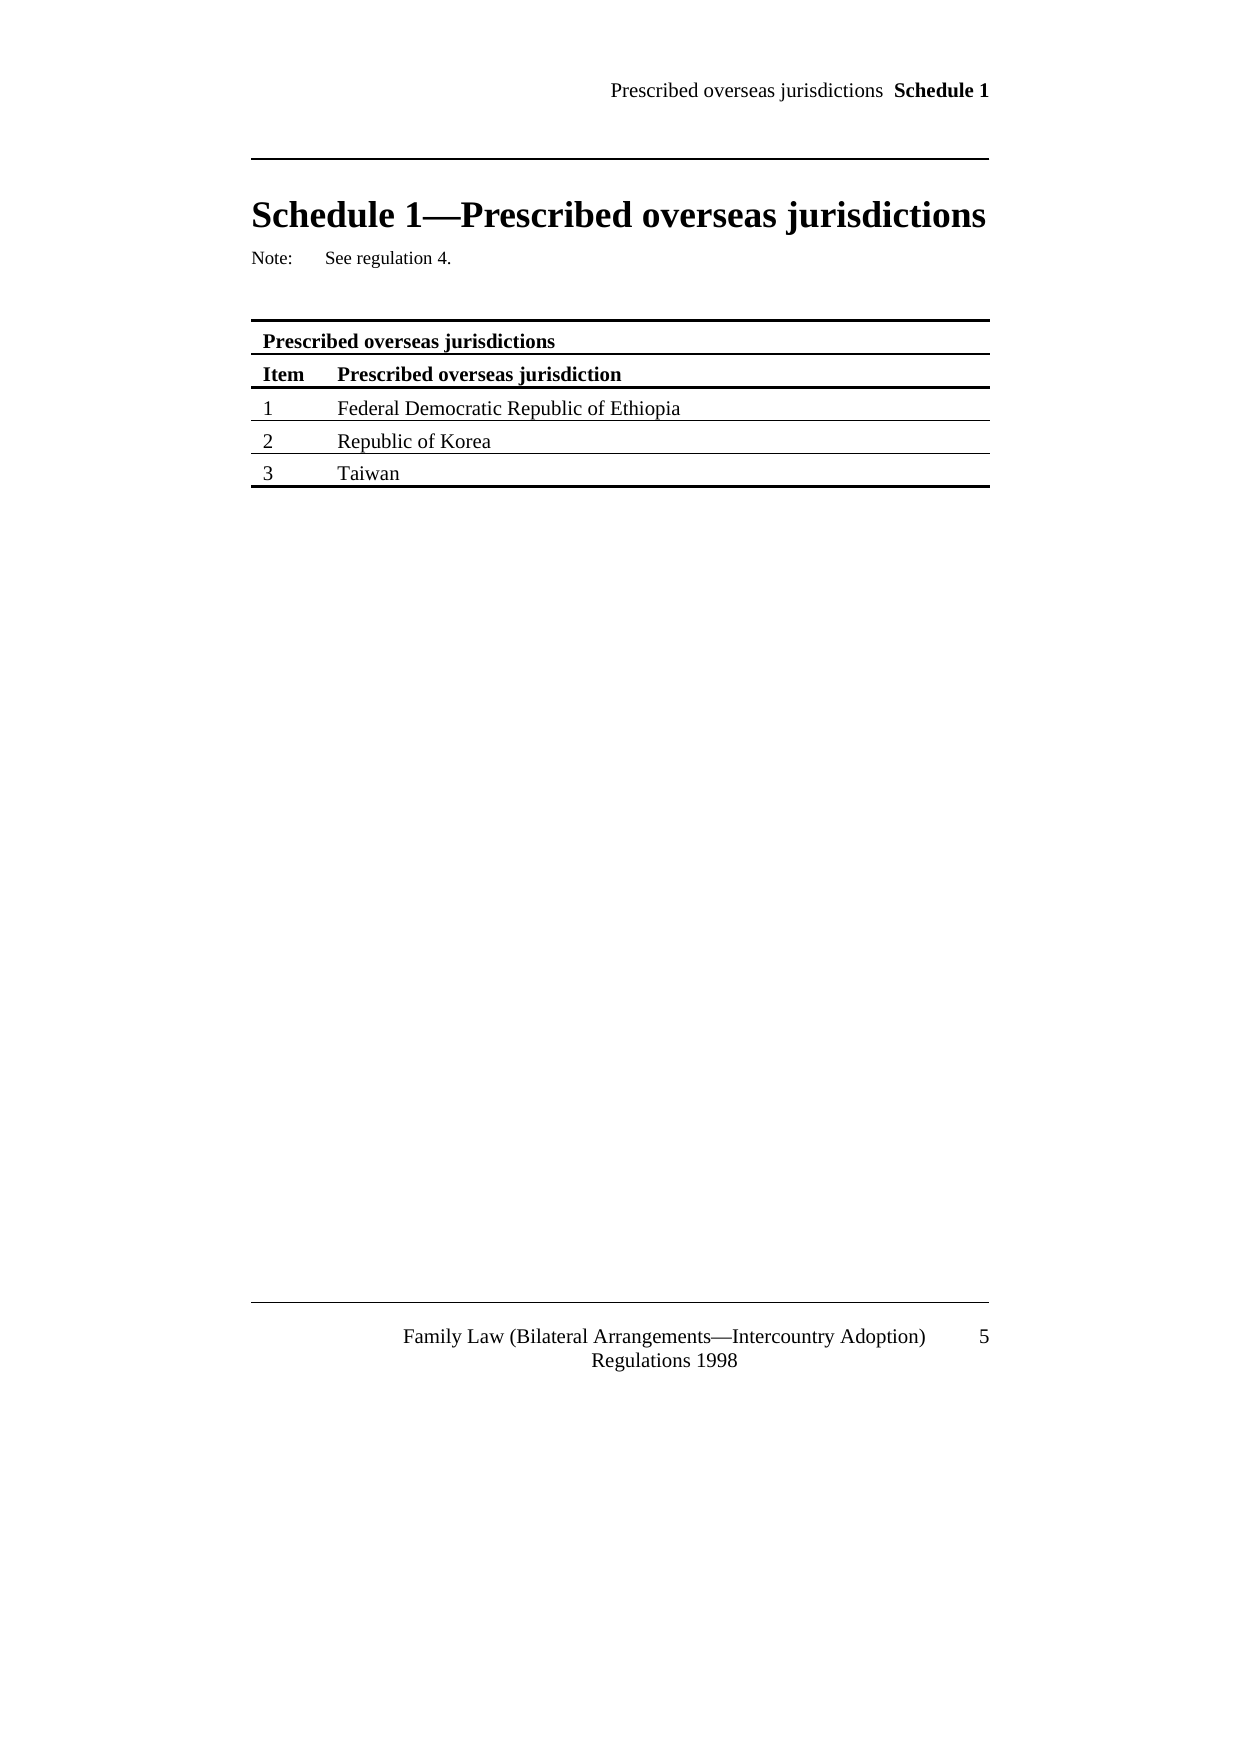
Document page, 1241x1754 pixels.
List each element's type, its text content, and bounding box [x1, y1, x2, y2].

table_cell Item [251, 355, 326, 386]
table_cell Prescribed overseas jurisdiction [326, 355, 990, 386]
table_cell Taiwan [326, 454, 990, 485]
table_cell 1 [251, 389, 326, 420]
table_cell 2 [251, 421, 326, 453]
table_cell Federal Democratic Republic of Ethiopia [326, 389, 990, 420]
text Note: See regulation 4. [251, 248, 989, 268]
table_header Prescribed overseas jurisdictions [251, 322, 990, 353]
table_cell 3 [251, 454, 326, 485]
table_cell Republic of Korea [326, 421, 990, 453]
text Schedule 1—Prescribed overseas jurisdictions [251, 192, 989, 235]
